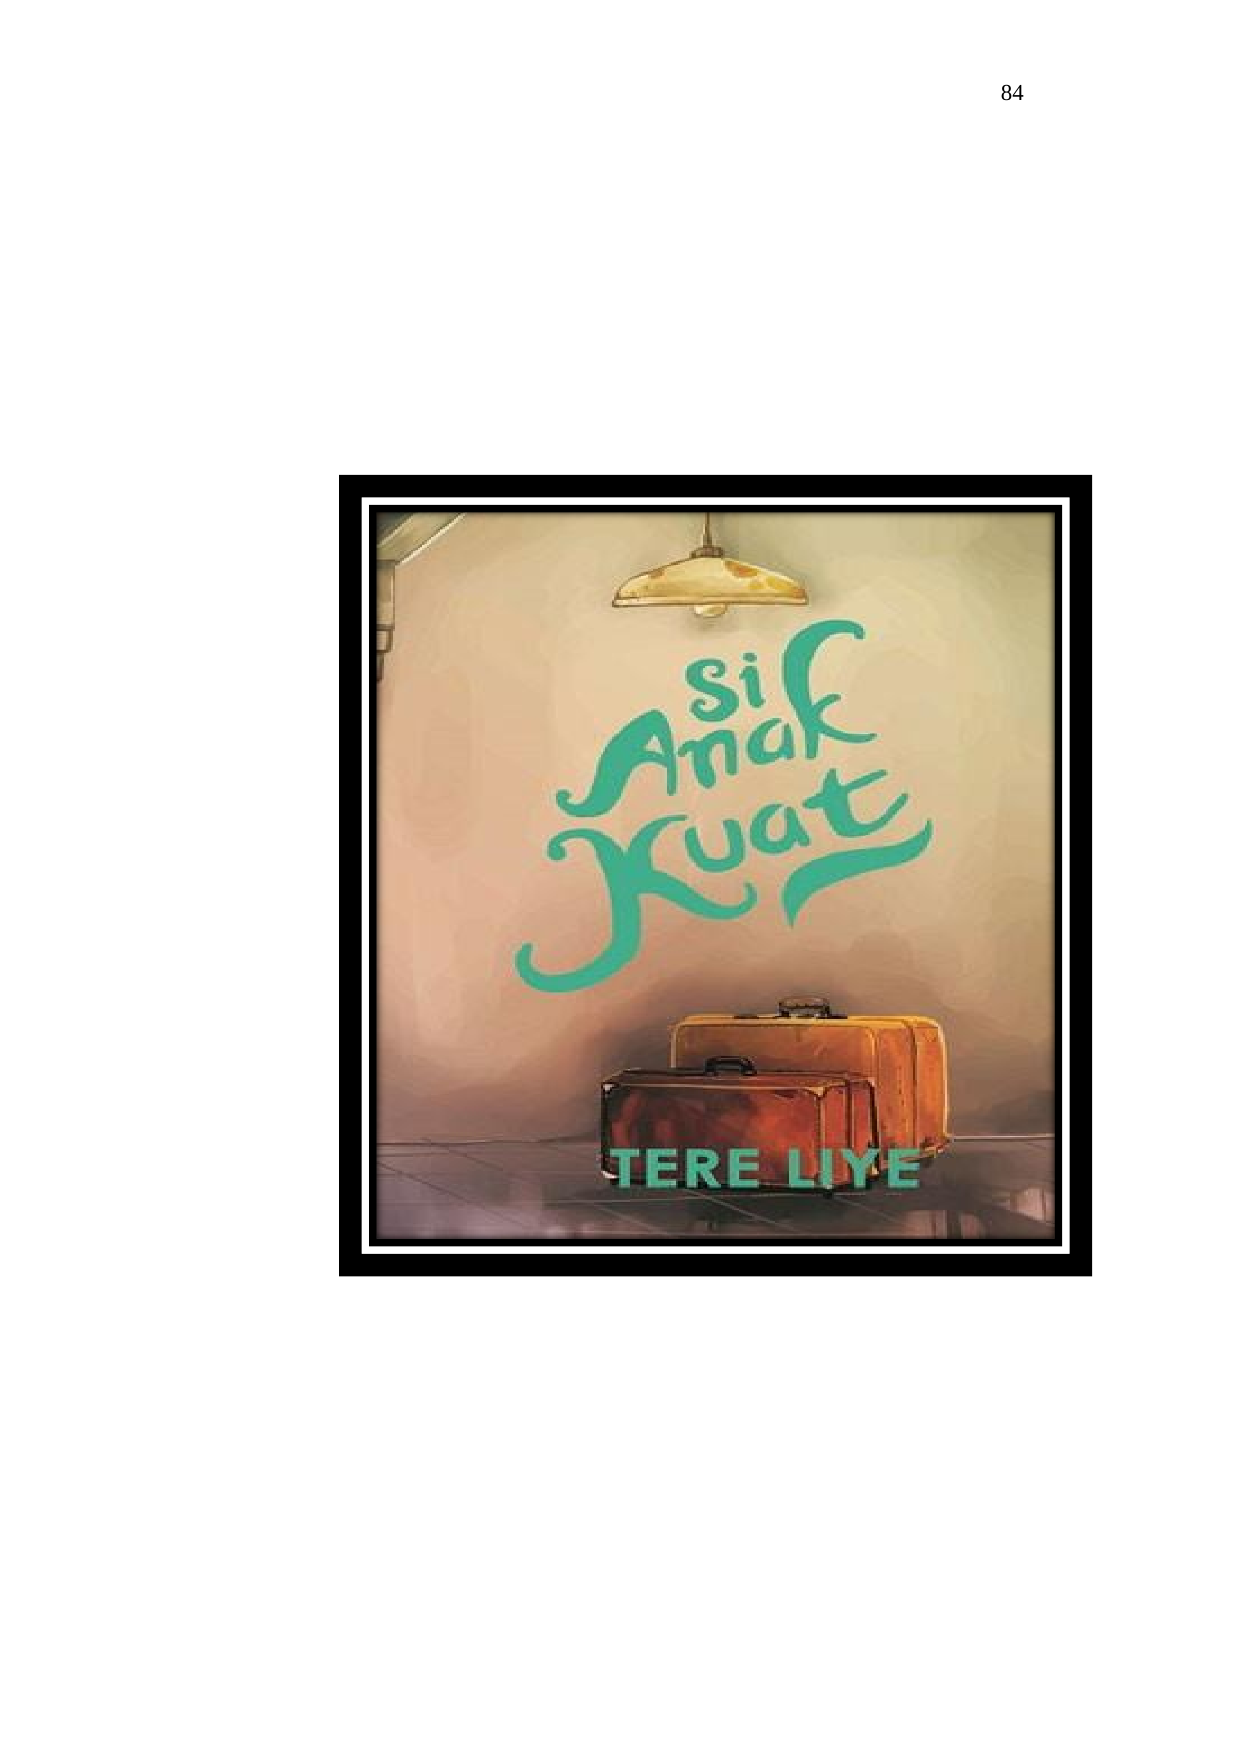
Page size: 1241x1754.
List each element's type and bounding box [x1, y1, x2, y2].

picture [377, 513, 1054, 1238]
